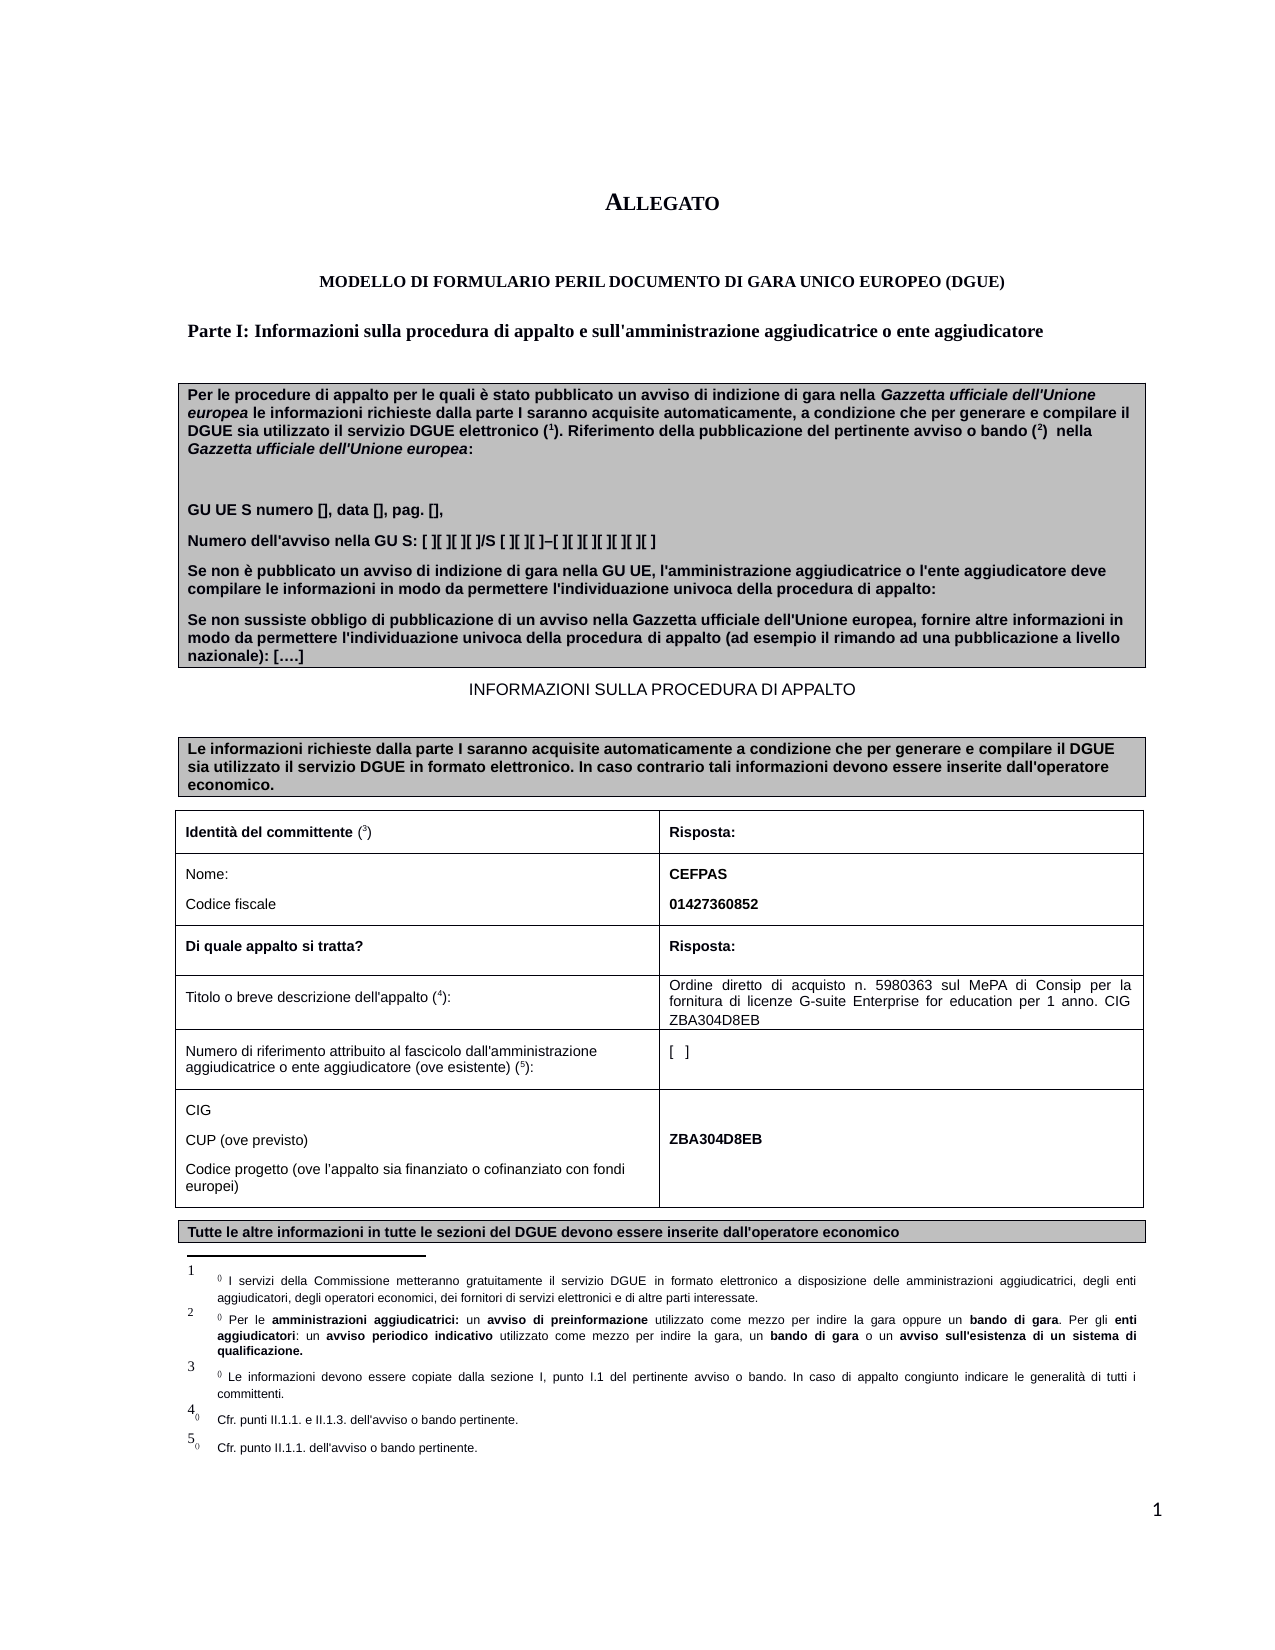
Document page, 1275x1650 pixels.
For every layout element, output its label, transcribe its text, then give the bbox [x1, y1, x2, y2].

text Numero dell'avviso nella GU S: [ ][ ][ ][ ]/S [ ][ ][ ]–[ ][ ][ ][ ][ ][ ][ ] [179, 528, 1145, 549]
table_cell Di quale appalto si tratta? [176, 926, 659, 975]
table_cell Risposta: [660, 926, 1143, 975]
table_cell Titolo o breve descrizione dell'appalto (): [176, 976, 659, 1029]
table_cell CEFPAS 01427360852 [660, 854, 1143, 924]
table_cell Numero di riferimento attribuito al fascicolo dall'amministrazione aggiudicatrice o ente aggiudicatore (ove esistente) (): [176, 1030, 659, 1088]
text Modello di formulario peril documento di gara unico europeo (DGUE) [187, 272, 1137, 291]
text Le informazioni richieste dalla parte I saranno acquisite automaticamente a condizione che per generare e compilare il DGUE sia utilizzato il servizio DGUE in formato elettronico. In caso contrario tali informazioni devono essere inserite dall'operatore economico. [179, 738, 1145, 796]
table_header Risposta: [660, 811, 1143, 852]
text Se non sussiste obbligo di pubblicazione di un avviso nella Gazzetta ufficiale dell'Unione europea, fornire altre informazioni in modo da permettere l'individuazione univoca della procedura di appalto (ad esempio il rimando ad una pubblicazione a livello nazionale): [….] [179, 607, 1145, 667]
title Parte I: Informazioni sulla procedura di appalto e sull'amministrazione aggiudicatrice o ente aggiudicatore [187, 320, 1137, 341]
text Per le procedure di appalto per le quali è stato pubblicato un avviso di indizione di gara nella Gazzetta ufficiale dell'Unione europea le informazioni richieste dalla parte I saranno acquisite automaticamente, a condizione che per generare e compilare il DGUE sia utilizzato il servizio DGUE elettronico (). Riferimento della pubblicazione del pertinente avviso o bando () nella Gazzetta ufficiale dell'Unione europea: [179, 384, 1145, 458]
table_cell Nome: Codice fiscale [176, 854, 659, 924]
text Se non è pubblicato un avviso di indizione di gara nella GU UE, l'amministrazione aggiudicatrice o l'ente aggiudicatore deve compilare le informazioni in modo da permettere l'individuazione univoca della procedura di appalto: [179, 559, 1145, 598]
table_cell Ordine diretto di acquisto n. 5980363 sul MePA di Consip per la fornitura di licenze G-suite Enterprise for education per 1 anno. CIG ZBA304D8EB [660, 976, 1143, 1029]
title Informazioni sulla procedura di appalto [187, 680, 1137, 699]
subtitle Allegato [187, 187, 1137, 216]
table_cell [ ] [660, 1030, 1143, 1088]
table_cell ZBA304D8EB [660, 1090, 1143, 1207]
text GU UE S numero [], data [], pag. [], [179, 498, 1145, 519]
table_header Identità del committente () [176, 811, 659, 852]
text Tutte le altre informazioni in tutte le sezioni del DGUE devono essere inserite dall'operatore economico [179, 1221, 1145, 1242]
table_cell CIG CUP (ove previsto) Codice progetto (ove l’appalto sia finanziato o cofinanziato con fondi europei) [176, 1090, 659, 1207]
